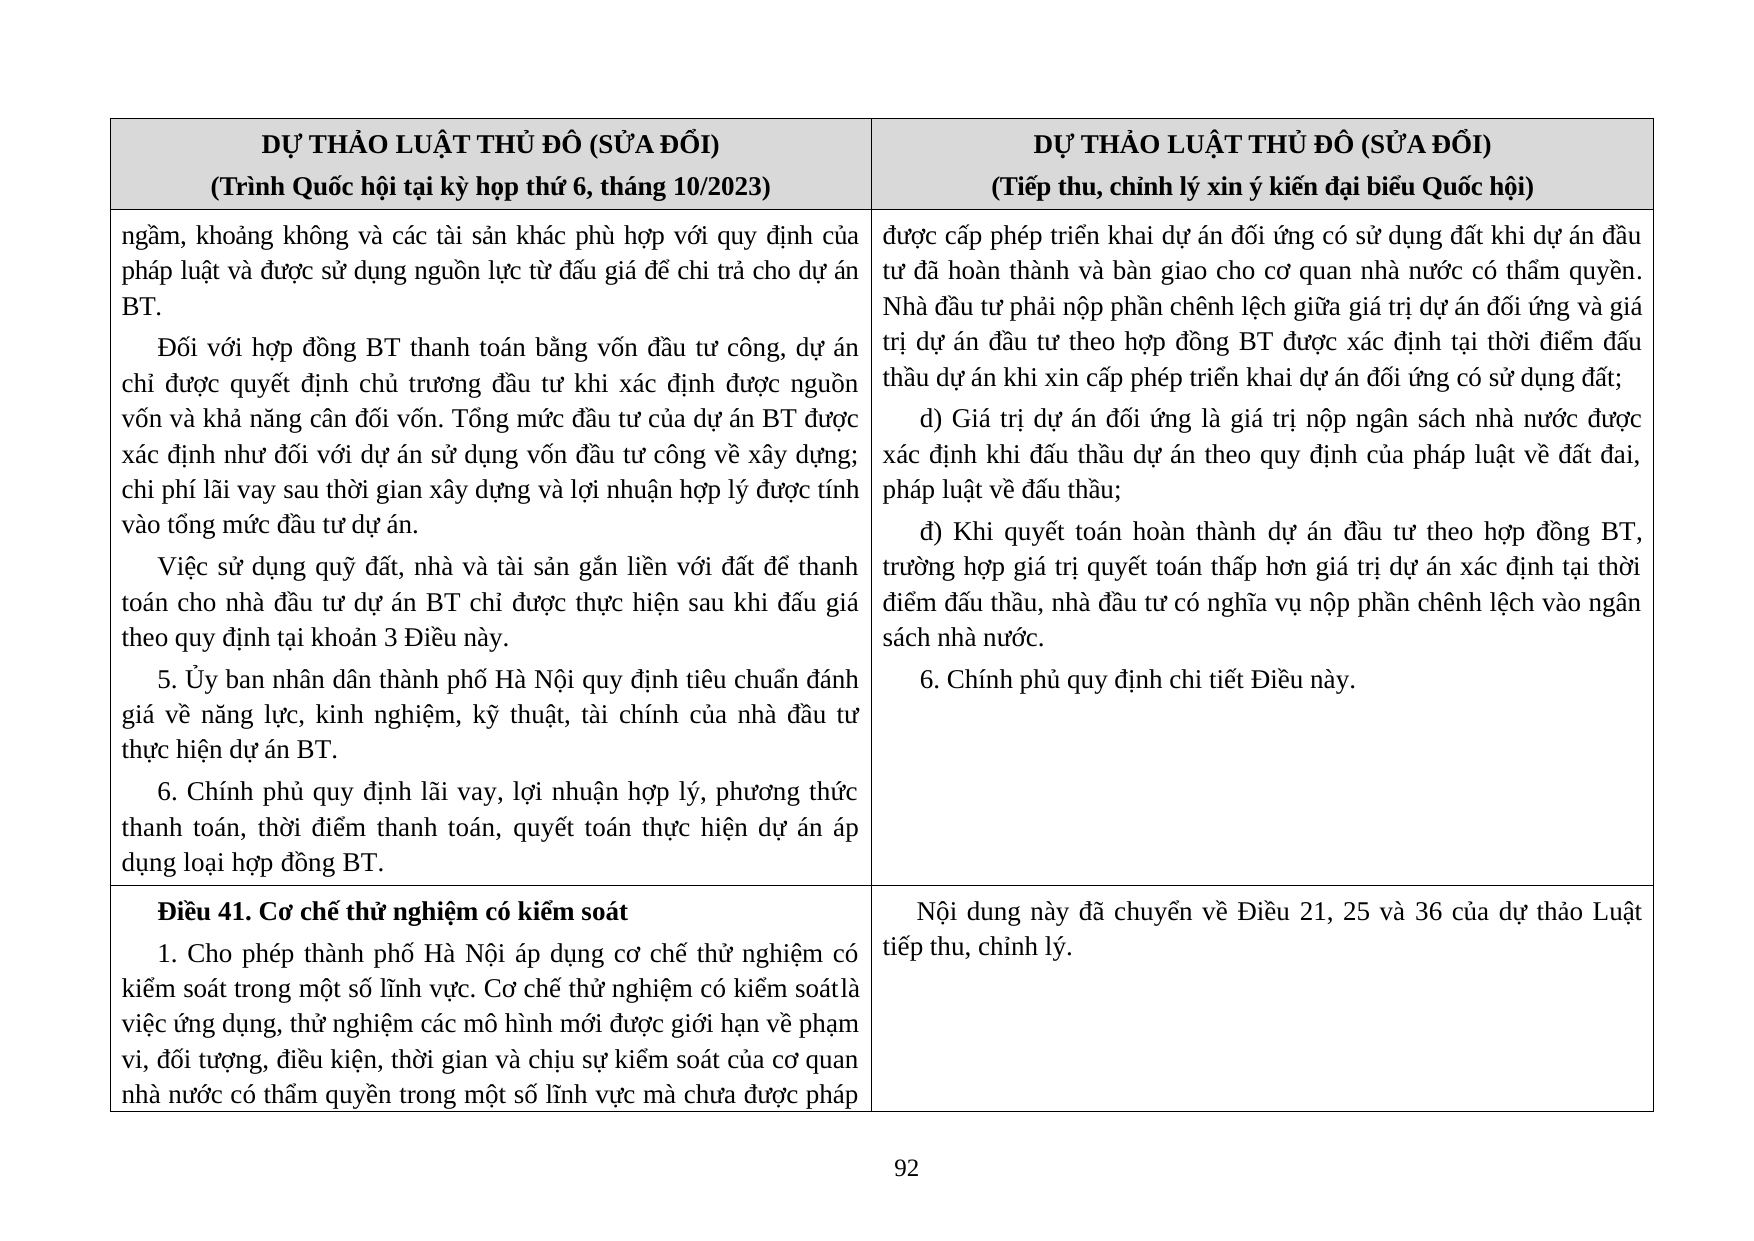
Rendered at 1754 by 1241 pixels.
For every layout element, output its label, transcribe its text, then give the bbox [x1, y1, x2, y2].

table_header DỰ THẢO LUẬT THỦ ĐÔ (SỬA ĐỔI) (Tiếp thu, chỉnh lý xin ý kiến đại biểu Quốc hội) [872, 119, 1653, 209]
table_cell Nội dung này đã chuyển về Điều 21, 25 và 36 của dự thảo Luật tiếp thu, chỉnh lý. [872, 886, 1653, 1111]
table_header DỰ THẢO LUẬT THỦ ĐÔ (SỬA ĐỔI) (Trình Quốc hội tại kỳ họp thứ 6, tháng 10/2023) [111, 119, 871, 209]
